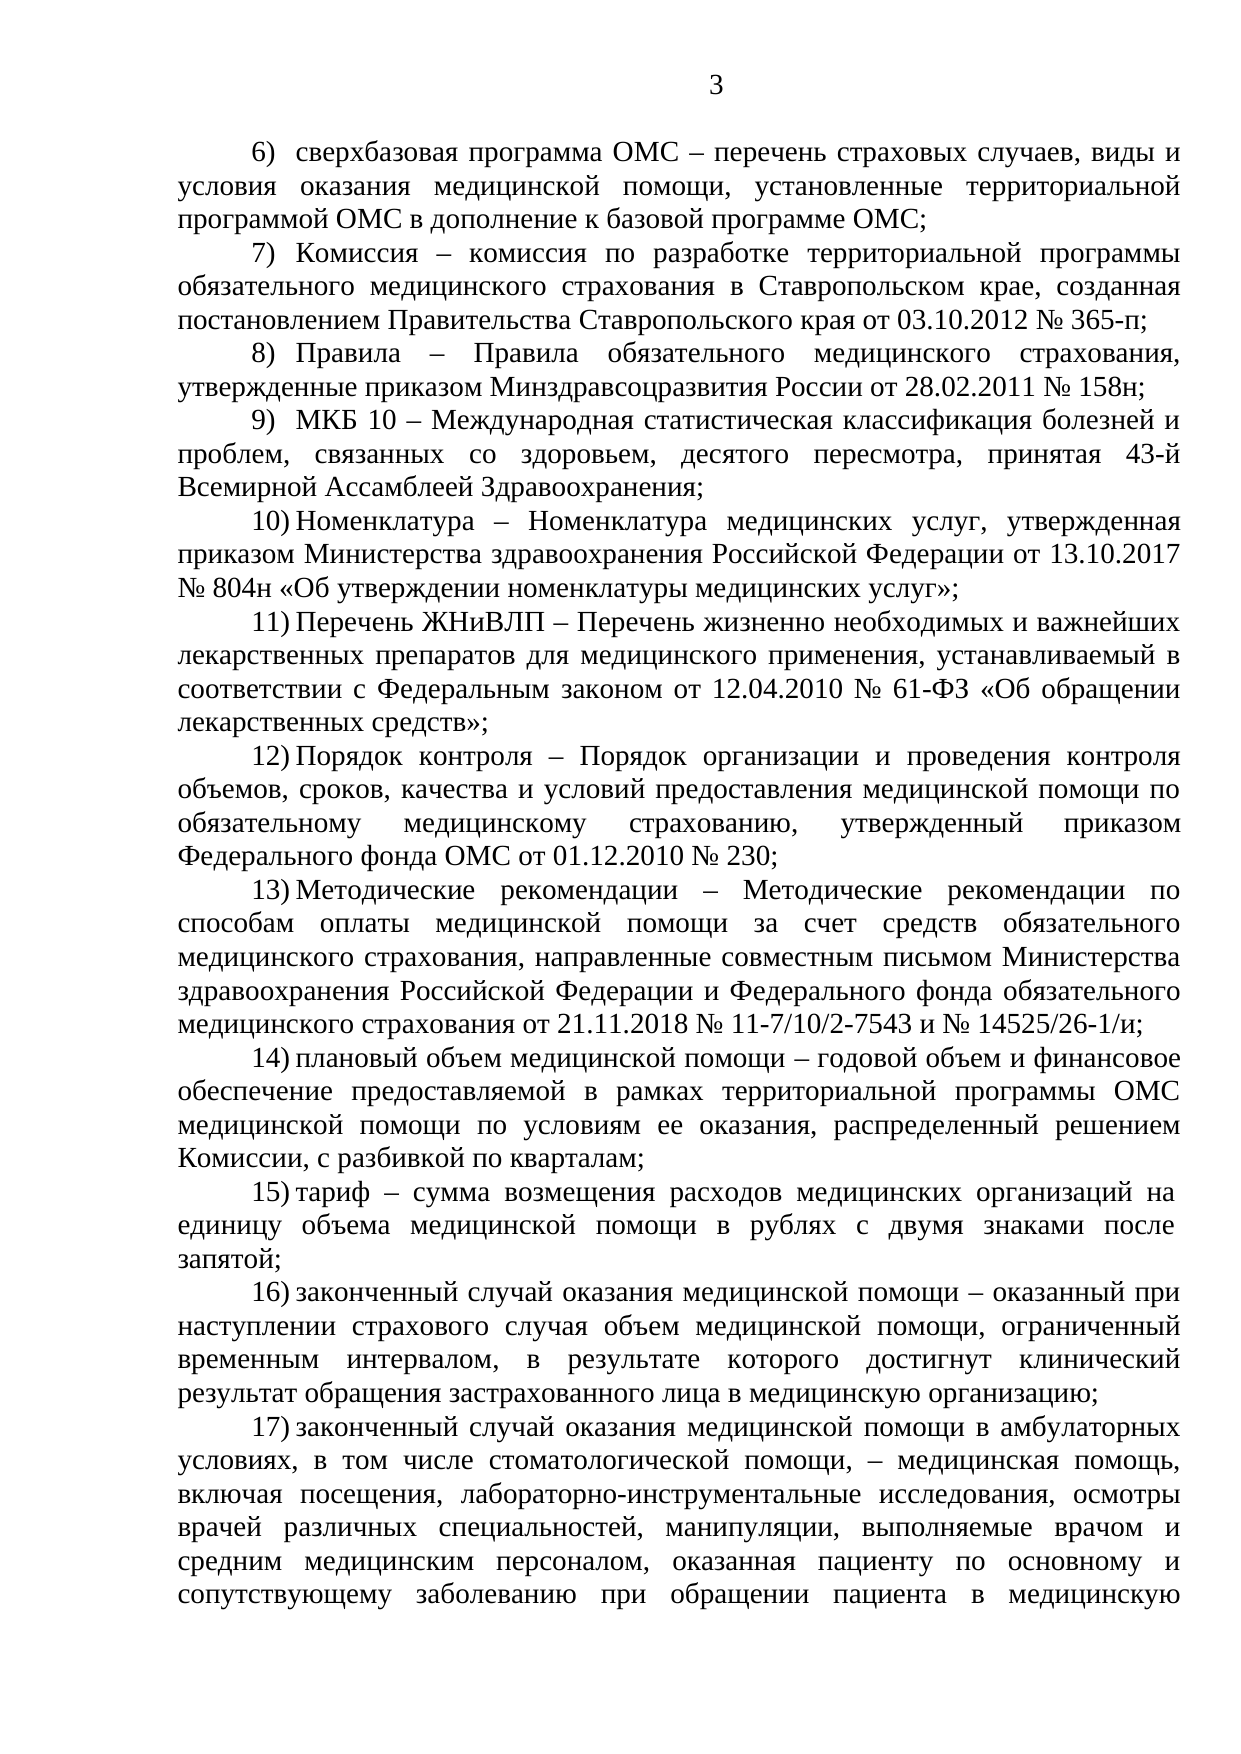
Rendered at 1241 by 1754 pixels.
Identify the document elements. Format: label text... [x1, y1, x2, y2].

list законченный случай оказания медицинской помощи – оказанный при наступлении страхового случая объем медицинской помощи, ограниченный временным интервалом, в результате которого достигнут клинический результат обращения застрахованного лица в медицинскую организацию; [177, 1274, 1181, 1409]
list Правила – Правила обязательного медицинского страхования, утвержденные приказом Минздравсоцразвития России от 28.02.2011 № 158н; [177, 335, 1181, 402]
list МКБ 10 – Международная статистическая классификация болезней и проблем, связанных со здоровьем, десятого пересмотра, принятая 43-й Всемирной Ассамблеей Здравоохранения; [177, 402, 1181, 503]
list Методические рекомендации – Методические рекомендации по способам оплаты медицинской помощи за счет средств обязательного медицинского страхования, направленные совместным письмом Министерства здравоохранения Российской Федерации и Федерального фонда обязательного медицинского страхования от 21.11.2018 № 11-7/10/2-7543 и № 14525/26-1/и; [177, 872, 1181, 1040]
list Комиссия – комиссия по разработке территориальной программы обязательного медицинского страхования в Ставропольском крае, созданная постановлением Правительства Ставропольского края от 03.10.2012 № 365-п; [177, 235, 1181, 335]
list Перечень ЖНиВЛП – Перечень жизненно необходимых и важнейших лекарственных препаратов для медицинского применения, устанавливаемый в соответствии с Федеральным законом от 12.04.2010 № 61-ФЗ «Об обращении лекарственных средств»; [177, 604, 1181, 738]
list Порядок контроля – Порядок организации и проведения контроля объемов, сроков, качества и условий предоставления медицинской помощи по обязательному медицинскому страхованию, утвержденный приказом Федерального фонда ОМС от 01.12.2010 № 230; [177, 738, 1181, 872]
list тариф – сумма возмещения расходов медицинских организаций на единицу объема медицинской помощи в рублях с двумя знаками после запятой; [177, 1174, 1176, 1274]
list сверхбазовая программа ОМС – перечень страховых случаев, виды и условия оказания медицинской помощи, установленные территориальной программой ОМС в дополнение к базовой программе ОМС; [177, 134, 1181, 235]
list плановый объем медицинской помощи – годовой объем и финансовое обеспечение предоставляемой в рамках территориальной программы ОМС медицинской помощи по условиям ее оказания, распределенный решением Комиссии, с разбивкой по кварталам; [177, 1040, 1181, 1174]
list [177, 1409, 1181, 1610]
list Номенклатура – Номенклатура медицинских услуг, утвержденная приказом Министерства здравоохранения Российской Федерации от 13.10.2017 № 804н «Об утверждении номенклатуры медицинских услуг»; [177, 503, 1181, 604]
